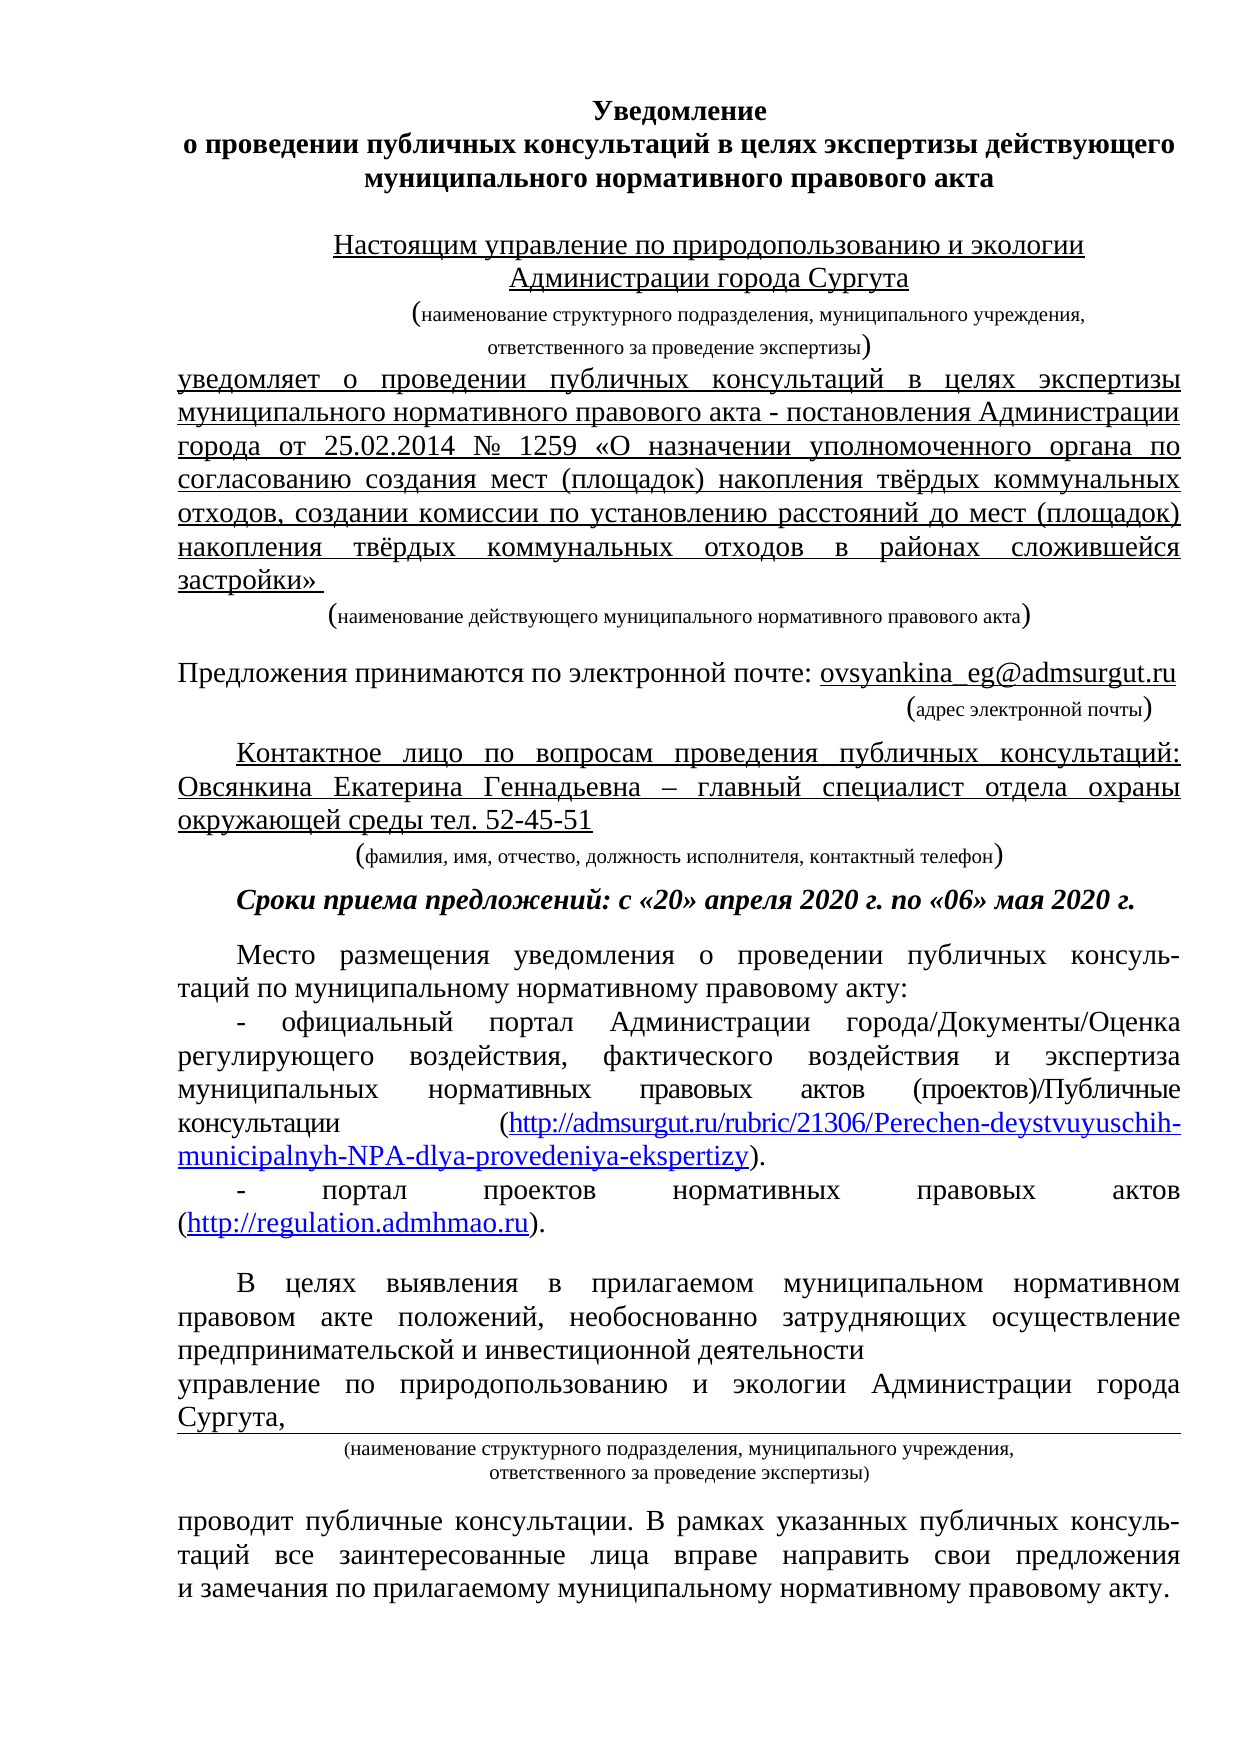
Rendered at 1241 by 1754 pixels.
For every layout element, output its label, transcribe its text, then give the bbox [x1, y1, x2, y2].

text проводит публичные консультации. В рамках указанных публичных консуль-таций все заинтересованные лица вправе направить свои предложения и замечания по прилагаемому муниципальному нормативному правовому акту. [177, 1503, 1181, 1604]
text Контактное лицо по вопросам проведения публичных консультаций: Овсянкина Екатерина Геннадьевна – главный специалист отдела охраны окружающей среды тел. 52-45-51 [177, 735, 1181, 798]
text города от 25.02.2014 № 1259 «О назначении уполномоченного органа по согласованию создания мест (площадок) накопления твёрдых коммунальных отходов, создании комиссии по установлению расстояний до мест (площадок) накопления твёрдых коммунальных отходов в районах сложившейся застройки» [177, 559, 1181, 596]
text Предложения принимаются по электронной почте: ovsyankina_eg@admsurgut.ru [177, 656, 1181, 689]
text о проведении публичных консультаций в целях экспертизы действующего муниципального нормативного правового акта [177, 126, 1181, 193]
text города от 25.02.2014 № 1259 «О назначении уполномоченного органа по согласованию создания мест (площадок) накопления твёрдых коммунальных отходов, создании комиссии по установлению расстояний до мест (площадок) накопления твёрдых коммунальных отходов в районах сложившейся застройки» [177, 525, 1181, 558]
text (наименование действующего муниципального нормативного правового акта) [177, 596, 1181, 629]
text Настоящим управление по природопользованию и экологии Администрации города Сургута [236, 227, 1181, 294]
text Уведомление [177, 93, 1181, 126]
text (наименование структурного подразделения, муниципального учреждения, [177, 294, 1181, 327]
text уведомляет о проведении публичных консультаций в целях экспертизы муниципального нормативного правового акта - постановления Администрации [177, 392, 1181, 428]
text города от 25.02.2014 № 1259 «О назначении уполномоченного органа по согласованию создания мест (площадок) накопления твёрдых коммунальных отходов, создании комиссии по установлению расстояний до мест (площадок) накопления твёрдых коммунальных отходов в районах сложившейся застройки» [177, 492, 1181, 524]
text управление по природопользованию и экологии Администрации города Сургута, [177, 1366, 1181, 1433]
text Контактное лицо по вопросам проведения публичных консультаций: Овсянкина Екатерина Геннадьевна – главный специалист отдела охраны окружающей среды тел. 52-45-51 [177, 799, 1181, 836]
text - официальный портал Администрации города/Документы/Оценка регулирующего воздействия, фактического воздействия и экспертиза муниципальных нормативных правовых актов (проектов)/Публичные консультации (http://admsurgut.ru/rubric/21306/Perechen-deystvuyuschih-municipalnyh-NPA-dlya-provedeniya-ekspertizy). [177, 1004, 1181, 1172]
text ответственного за проведение экспертизы) [177, 327, 1181, 361]
text (наименование структурного подразделения, муниципального учреждения, [177, 1434, 1181, 1460]
text уведомляет о проведении публичных консультаций в целях экспертизы муниципального нормативного правового акта - постановления Администрации [177, 361, 1181, 390]
text Сроки приема предложений: с «20» апреля 2020 г. по «06» мая 2020 г. [236, 882, 1181, 915]
text города от 25.02.2014 № 1259 «О назначении уполномоченного органа по согласованию создания мест (площадок) накопления твёрдых коммунальных отходов, создании комиссии по установлению расстояний до мест (площадок) накопления твёрдых коммунальных отходов в районах сложившейся застройки» [177, 458, 1181, 491]
text - портал проектов нормативных правовых актов (http://regulation.admhmao.ru). [177, 1172, 1181, 1239]
text (адрес электронной почты) [177, 689, 1181, 723]
text ответственного за проведение экспертизы) [177, 1460, 1181, 1484]
text города от 25.02.2014 № 1259 «О назначении уполномоченного органа по согласованию создания мест (площадок) накопления твёрдых коммунальных отходов, создании комиссии по установлению расстояний до мест (площадок) накопления твёрдых коммунальных отходов в районах сложившейся застройки» [177, 428, 1181, 457]
text Место размещения уведомления о проведении публичных консуль- таций по муниципальному нормативному правовому акту: [177, 937, 1181, 1004]
text В целях выявления в прилагаемом муниципальном нормативном правовом акте положений, необоснованно затрудняющих осуществление предпринимательской и инвестиционной деятельности [177, 1265, 1181, 1366]
text (фамилия, имя, отчество, должность исполнителя, контактный телефон) [177, 836, 1181, 869]
